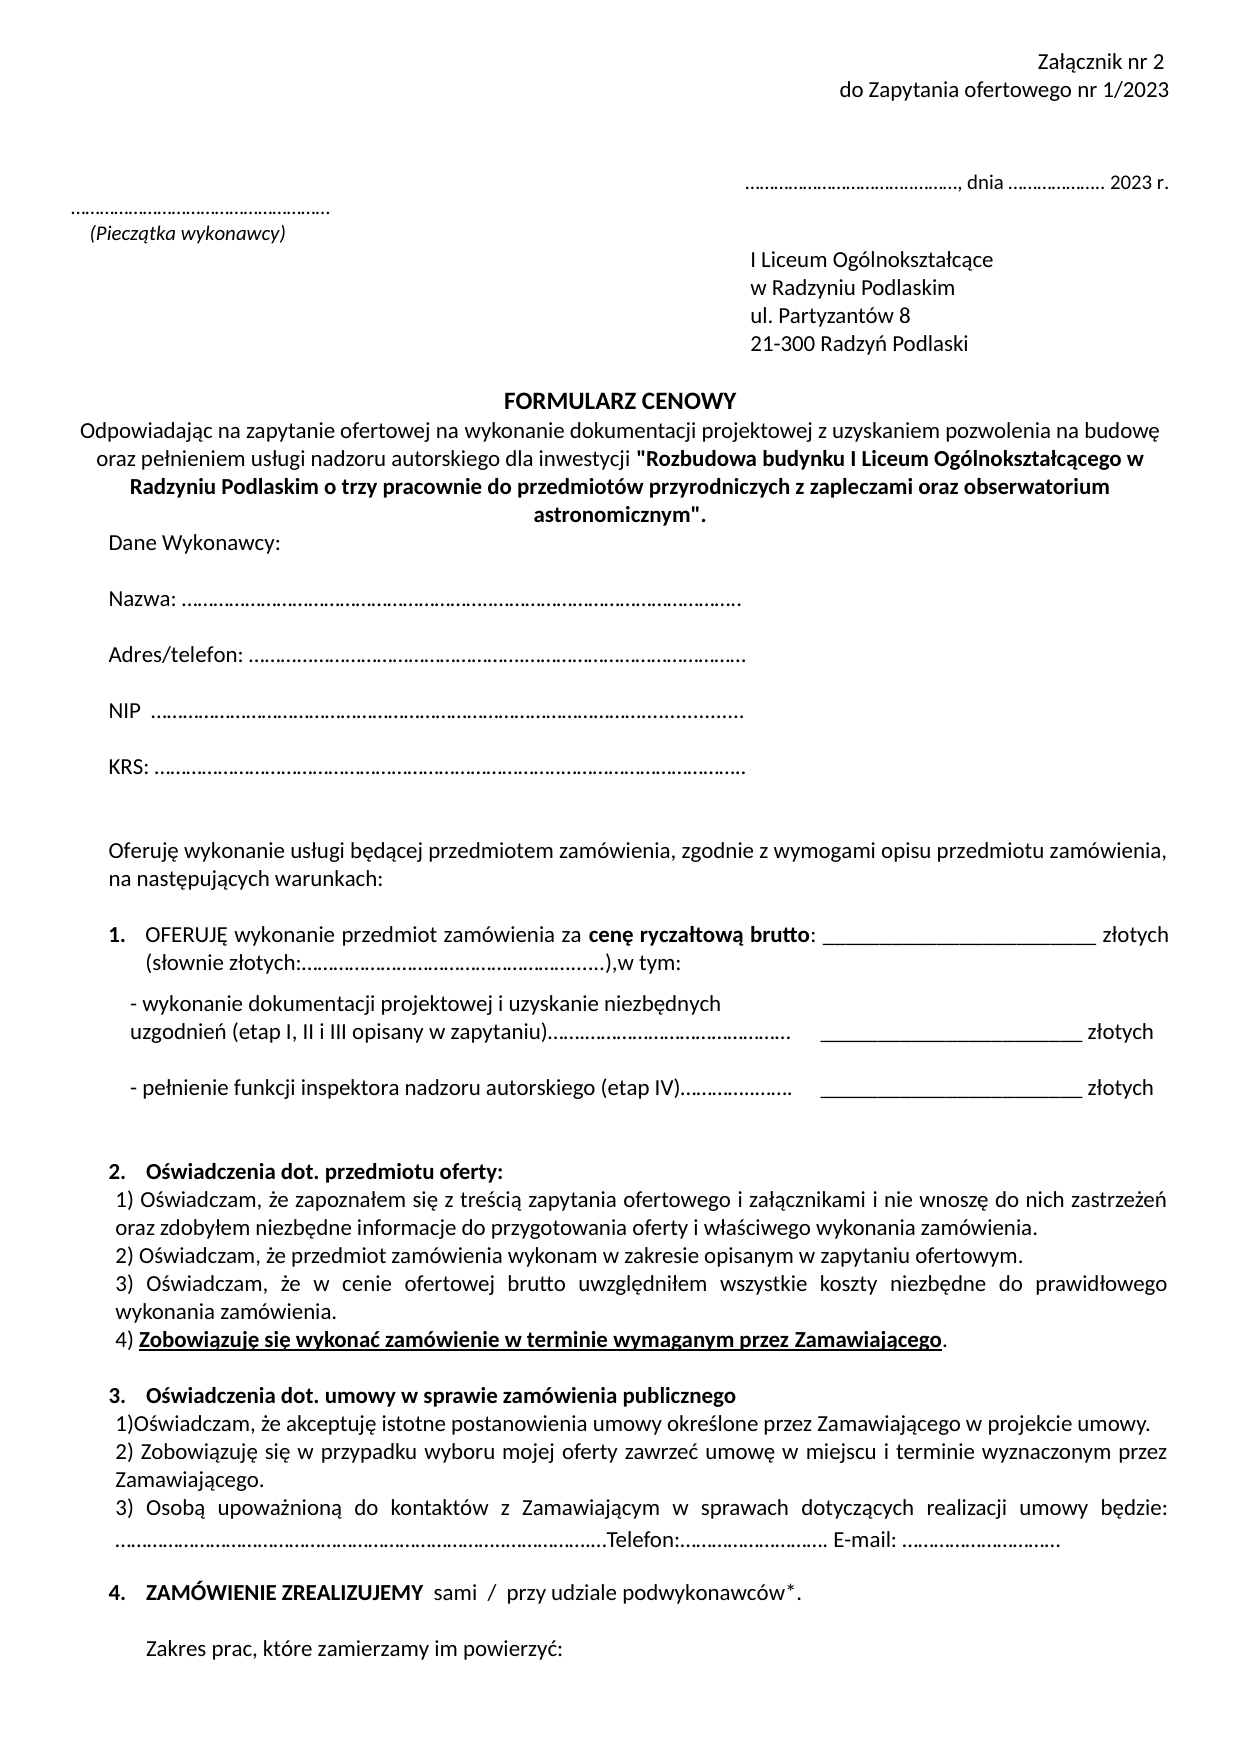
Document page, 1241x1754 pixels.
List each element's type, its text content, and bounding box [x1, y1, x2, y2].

text 4) Zobowiązuję się wykonać zamówienie w terminie wymaganym przez Zamawiającego. [115, 1325, 1169, 1353]
text FORMULARZ CENOWY [71, 385, 1169, 416]
text KRS: …………………………………………………………………..…………………………….. [108, 752, 1169, 780]
text Oferuję wykonanie usługi będącej przedmiotem zamówienia, zgodnie z wymogami opisu przedmiotu zamówienia, na następujących warunkach: [108, 836, 1169, 892]
table_header - wykonanie dokumentacji projektowej i uzyskanie niezbędnych uzgodnień (etap I, II i III opisany w zapytaniu)…….………………………………… [115, 989, 809, 1045]
text 1)Oświadczam, że akceptuję istotne postanowienia umowy określone przez Zamawiającego w projekcie umowy. [115, 1409, 1169, 1437]
table_header _______________________ złotych [809, 989, 1173, 1045]
text (Pieczątka wykonawcy) [71, 220, 1169, 245]
text 1) Oświadczam, że zapoznałem się z treścią zapytania ofertowego i załącznikami i nie wnoszę do nich zastrzeżeń oraz zdobyłem niezbędne informacje do przygotowania oferty i właściwego wykonania zamówienia. [115, 1185, 1169, 1241]
text I Liceum Ogólnokształcące w Radzyniu Podlaskim ul. Partyzantów 8 21-300 Radzyń Podlaski [750, 245, 1169, 357]
text 3) Oświadczam, że w cenie ofertowej brutto uwzględniłem wszystkie koszty niezbędne do prawidłowego wykonania zamówienia. [115, 1269, 1169, 1325]
text ……………………………..………, dnia ……………….. 2023 r. [71, 169, 1169, 194]
table_cell _______________________ złotych [809, 1045, 1173, 1101]
text ……………………………………………… [71, 194, 1169, 220]
text Adres/telefon: ………...………………………………….…………………………………… [108, 640, 1169, 668]
table_cell - pełnienie funkcji inspektora nadzoru autorskiego (etap IV)…………..……. [115, 1045, 809, 1101]
text NIP ………………………………………………………………………………….................. [108, 696, 1169, 724]
text Dane Wykonawcy: [108, 528, 1169, 556]
text Odpowiadając na zapytanie ofertowej na wykonanie dokumentacji projektowej z uzyskaniem pozwolenia na budowę oraz pełnieniem usługi nadzoru autorskiego dla inwestycji "Rozbudowa budynku I Liceum Ogólnokształcącego w Radzyniu Podlaskim o trzy pracownie do przedmiotów przyrodniczych z zapleczami oraz obserwatorium astronomicznym". [71, 416, 1169, 528]
list ZAMÓWIENIE ZREALIZUJEMY sami / przy udziale podwykonawców*. [108, 1578, 1169, 1606]
list Oświadczenia dot. przedmiotu oferty: [108, 1157, 1169, 1185]
text 3) Osobą upoważnioną do kontaktów z Zamawiającym w sprawach dotyczących realizacji umowy będzie: ………………………………………………………………..…………….…Telefon:………………………. E-mail: ………………………… [115, 1493, 1169, 1553]
text Zakres prac, które zamierzamy im powierzyć: [146, 1634, 1169, 1662]
list OFERUJĘ wykonanie przedmiot zamówienia za cenę ryczałtową brutto: ________________________ złotych (słownie złotych:……………………………………………......),w tym: [108, 920, 1169, 976]
text 2) Zobowiązuję się w przypadku wyboru mojej oferty zawrzeć umowę w miejscu i terminie wyznaczonym przez Zamawiającego. [115, 1437, 1169, 1493]
text Nazwa: …………………………………………………..……………………………………….. [108, 584, 1169, 612]
text 2) Oświadczam, że przedmiot zamówienia wykonam w zakresie opisanym w zapytaniu ofertowym. [115, 1241, 1169, 1269]
list Oświadczenia dot. umowy w sprawie zamówienia publicznego [108, 1381, 1169, 1409]
